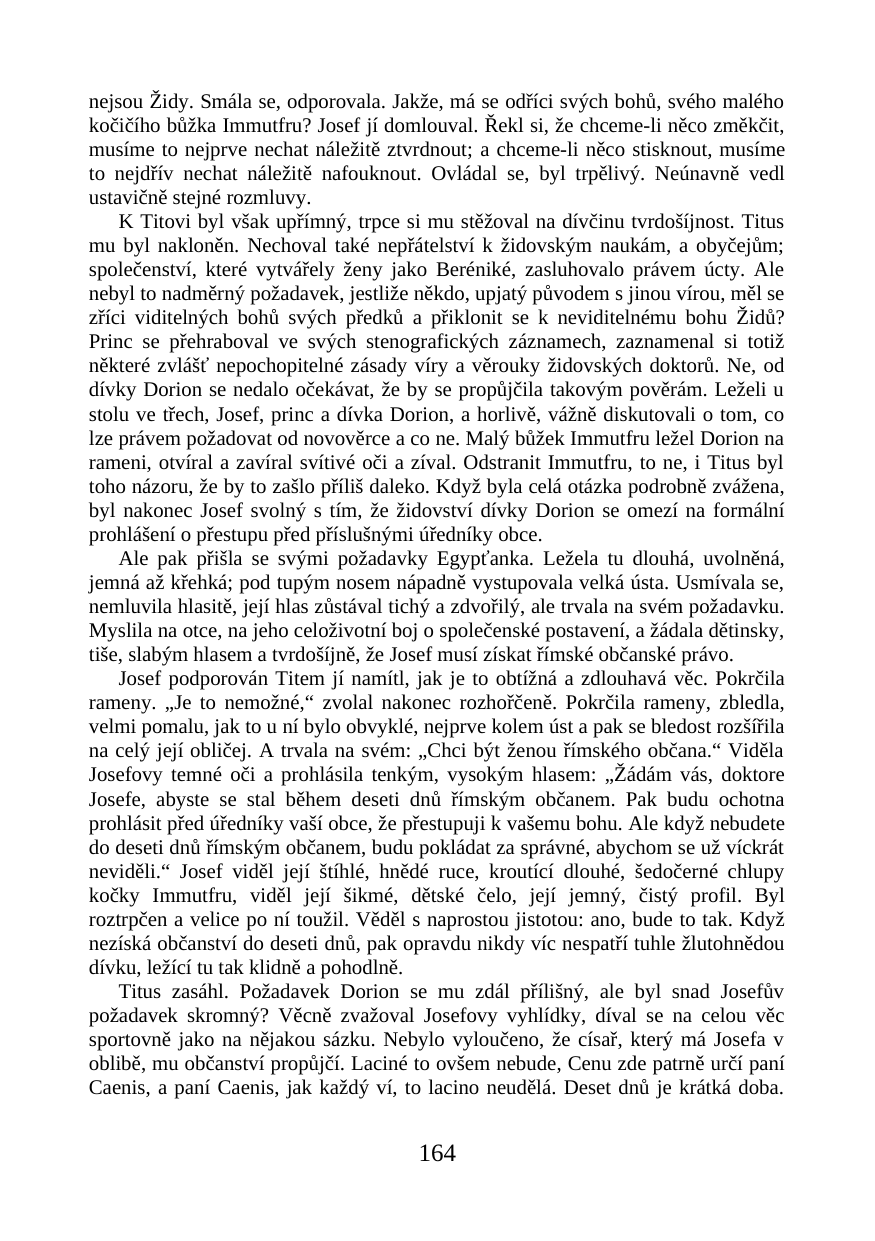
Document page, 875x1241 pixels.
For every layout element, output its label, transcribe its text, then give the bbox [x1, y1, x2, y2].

text Josef podporován Titem jí namítl, jak je to obtížná a zdlouhavá věc. Pokrčila rameny. „Je to nemožné,“ zvolal nakonec rozhořčeně. Pokrčila rameny, zbledla, velmi pomalu, jak to u ní bylo obvyklé, nejprve kolem úst a pak se bledost rozšířila na celý její obličej. A trvala na svém: „Chci být ženou římského občana.“ Viděla Josefovy temné oči a prohlásila tenkým, vysokým hlasem: „Žádám vás, doktore Josefe, abyste se stal během deseti dnů římským občanem. Pak budu ochotna prohlásit před úředníky vaší obce, že přestupuji k vašemu bohu. Ale když nebudete do deseti dnů římským občanem, budu pokládat za správné, abychom se už víckrát neviděli.“ Josef viděl její štíhlé, hnědé ruce, kroutící dlouhé, šedočerné chlupy kočky Immutfru, viděl její šikmé, dětské čelo, její jemný, čistý profil. Byl roztrpčen a velice po ní toužil. Věděl s naprostou jistotou: ano, bude to tak. Když nezíská občanství do deseti dnů, pak opravdu nikdy víc nespatří tuhle žlutohnědou dívku, ležící tu tak klidně a pohodlně. [89, 666, 785, 979]
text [89, 979, 785, 1099]
text Ale pak přišla se svými požadavky Egypťanka. Ležela tu dlouhá, uvolněná, jemná až křehká; pod tupým nosem nápadně vystupovala velká ústa. Usmívala se, nemluvila hlasitě, její hlas zůstával tichý a zdvořilý, ale trvala na svém požadavku. Myslila na otce, na jeho celoživotní boj o společenské postavení, a žádala dětinsky, tiše, slabým hlasem a tvrdošíjně, že Josef musí získat římské občanské právo. [89, 546, 785, 666]
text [89, 89, 785, 209]
text K Titovi byl však upřímný, trpce si mu stěžoval na dívčinu tvrdošíjnost. Titus mu byl nakloněn. Nechoval také nepřátelství k židovským naukám, a obyčejům; společenství, které vytvářely ženy jako Beréniké, zasluhovalo právem úcty. Ale nebyl to nadměrný požadavek, jestliže někdo, upjatý původem s jinou vírou, měl se zříci viditelných bohů svých předků a přiklonit se k neviditelnému bohu Židů? Princ se přehraboval ve svých stenografických záznamech, zaznamenal si totiž některé zvlášť nepochopitelné zásady víry a věrouky židovských doktorů. Ne, od dívky Dorion se nedalo očekávat, že by se propůjčila takovým pověrám. Leželi u stolu ve třech, Josef, princ a dívka Dorion, a horlivě, vážně diskutovali o tom, co lze právem požadovat od novověrce a co ne. Malý bůžek Immutfru ležel Dorion na rameni, otvíral a zavíral svítivé oči a zíval. Odstranit Immutfru, to ne, i Titus byl toho názoru, že by to zašlo příliš daleko. Když byla celá otázka podrobně zvážena, byl nakonec Josef svolný s tím, že židovství dívky Dorion se omezí na formální prohlášení o přestupu před příslušnými úředníky obce. [89, 209, 785, 546]
